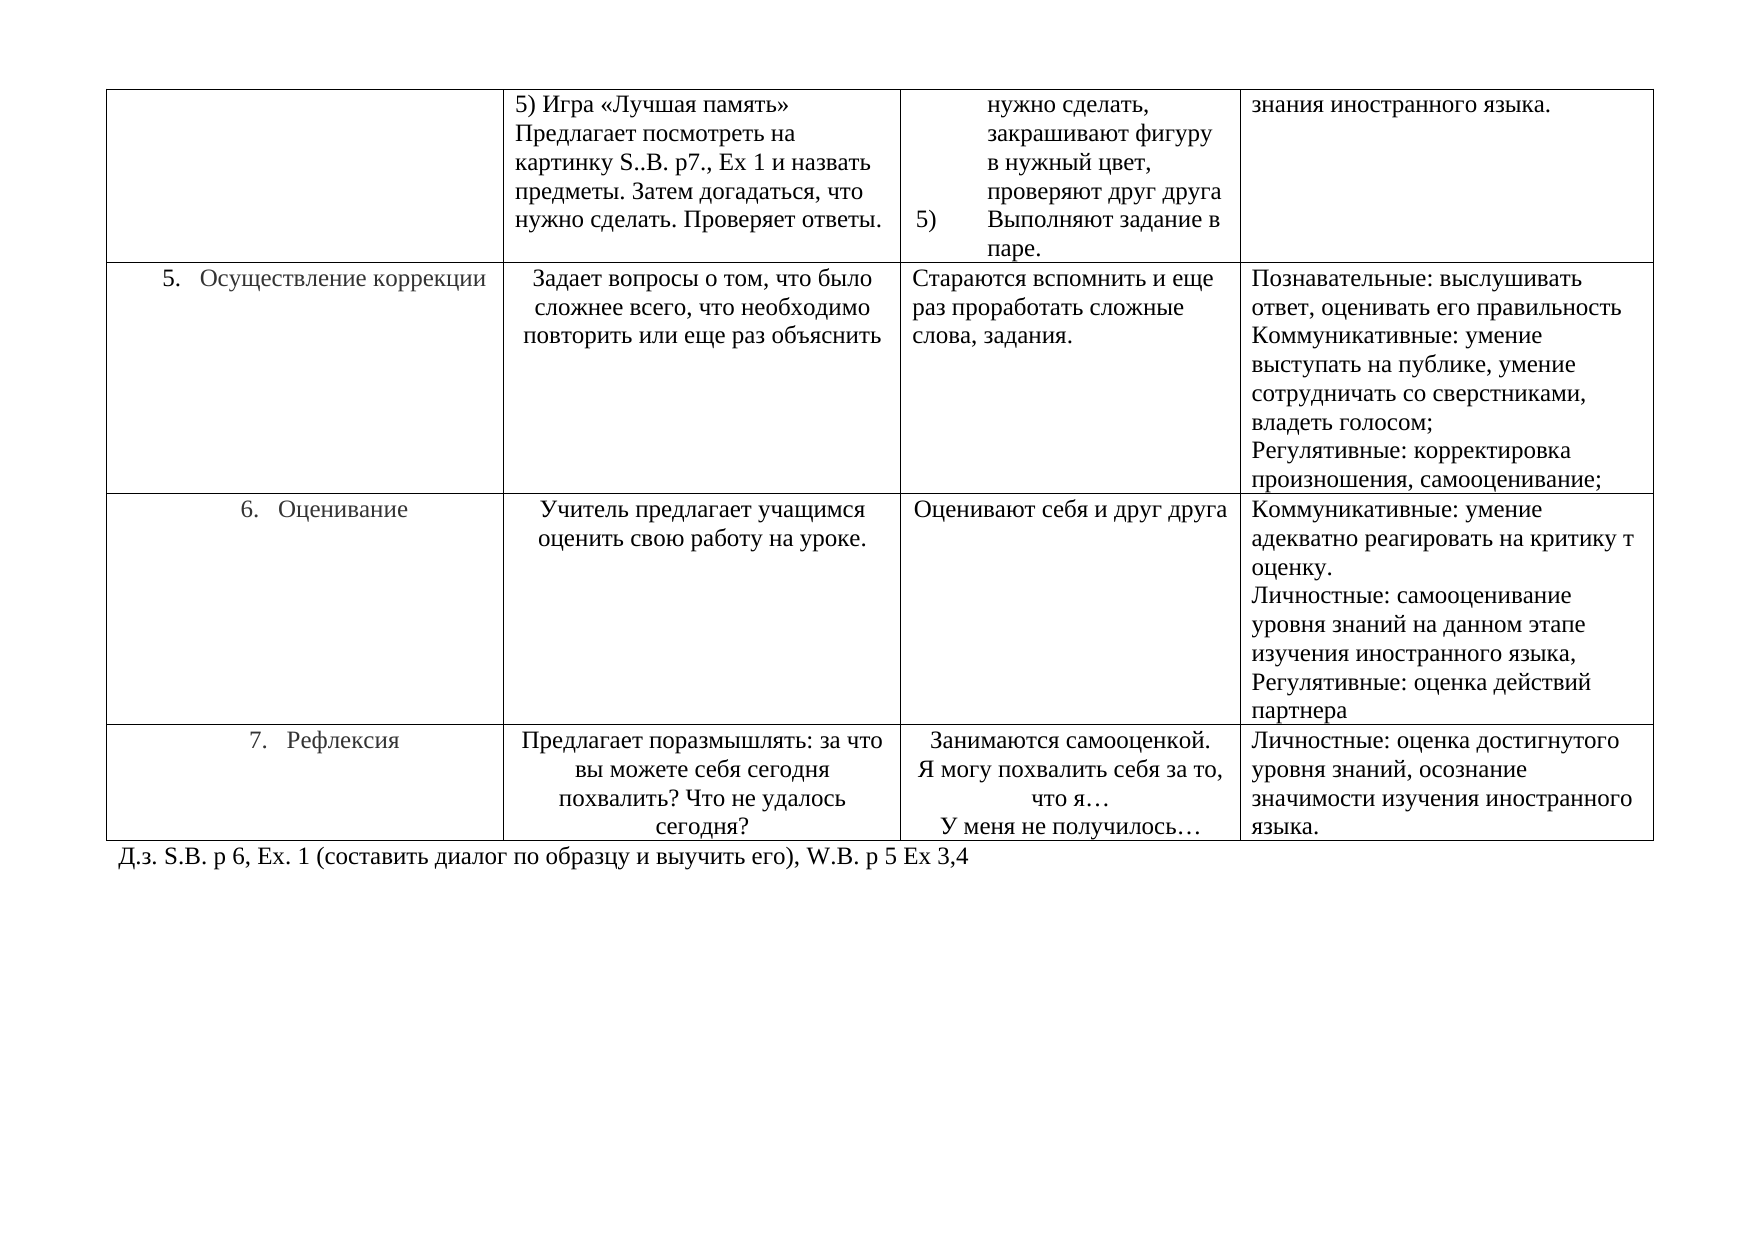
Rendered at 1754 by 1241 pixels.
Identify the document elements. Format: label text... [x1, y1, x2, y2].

table_cell Коммуникативные: умение адекватно реагировать на критику т оценку. Личностные: самооценивание уровня знаний на данном этапе изучения иностранного языка, Регулятивные: оценка действий партнера [1241, 494, 1653, 724]
table_cell Рефлексия [107, 725, 503, 840]
text Д.з. S.B. p 6, Ex. 1 (составить диалог по образцу и выучить его), W.B. p 5 Ex 3,4 [118, 841, 1636, 870]
table_cell Занимаются самооценкой. Я могу похвалить себя за то, что я… У меня не получилось… [901, 725, 1240, 840]
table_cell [1241, 90, 1653, 262]
table_cell Личностные: оценка достигнутого уровня знаний, осознание значимости изучения иностранного языка. [1241, 725, 1653, 840]
table_cell Предлагает поразмышлять: за что вы можете себя сегодня похвалить? Что не удалось сегодня? [504, 725, 900, 840]
table_cell Познавательные: выслушивать ответ, оценивать его правильность Коммуникативные: умение выступать на публике, умение сотрудничать со сверстниками, владеть голосом; Регулятивные: корректировка произношения, самооценивание; [1241, 263, 1653, 493]
table_cell Осуществление коррекции [107, 263, 503, 493]
table_cell Оценивают себя и друг друга [901, 494, 1240, 724]
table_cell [107, 90, 503, 262]
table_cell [504, 90, 900, 262]
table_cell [901, 90, 1240, 262]
table_cell Задает вопросы о том, что было сложнее всего, что необходимо повторить или еще раз объяснить [504, 263, 900, 493]
table_cell Учитель предлагает учащимся оценить свою работу на уроке. [504, 494, 900, 724]
table_cell Оценивание [107, 494, 503, 724]
table_cell Стараются вспомнить и еще раз проработать сложные слова, задания. [901, 263, 1240, 493]
